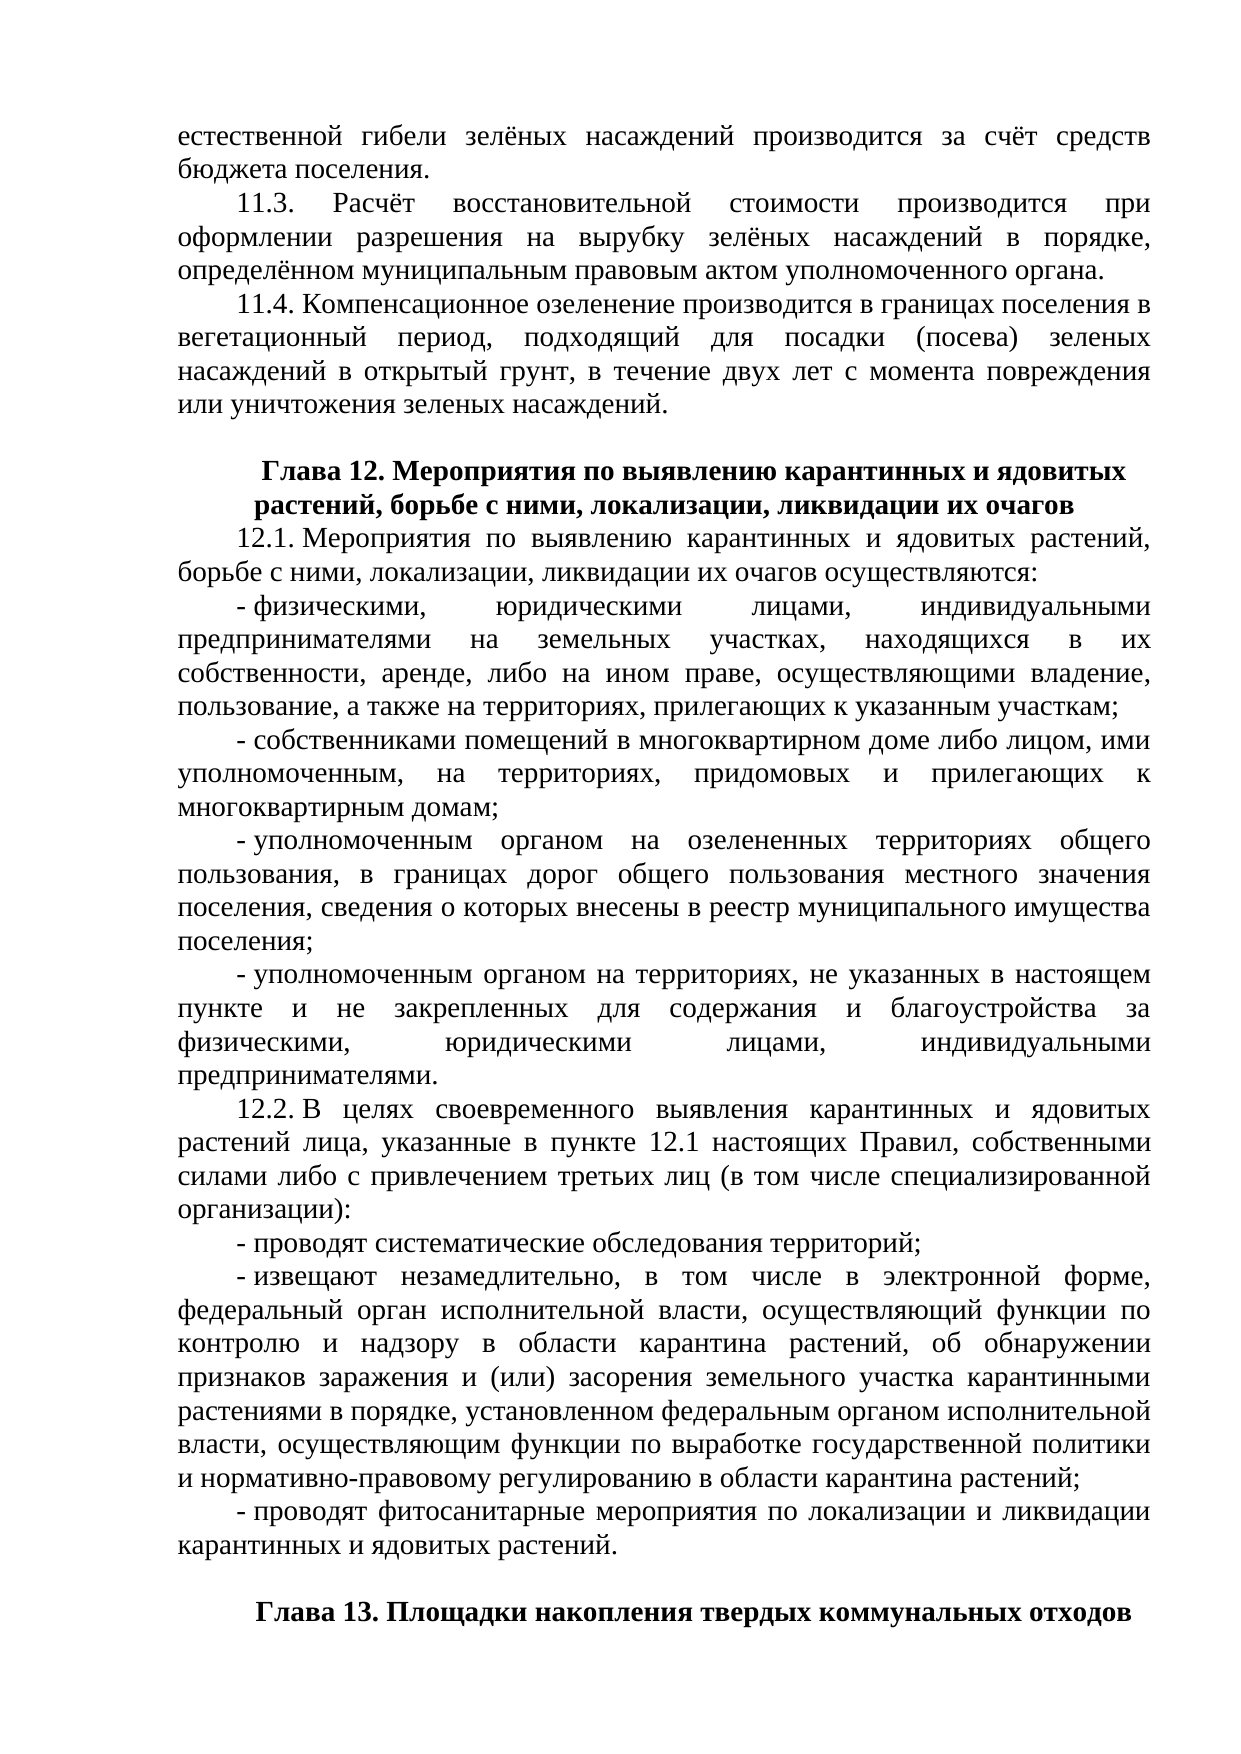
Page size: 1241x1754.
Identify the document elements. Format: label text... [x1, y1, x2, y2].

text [177, 118, 1152, 185]
text 11.4. Компенсационное озеленение производится в границах поселения в вегетационный период, подходящий для посадки (посева) зеленых насаждений в открытый грунт, в течение двух лет с момента повреждения или уничтожения зеленых насаждений. [177, 286, 1152, 420]
text - физическими, юридическими лицами, индивидуальными предпринимателями на земельных участках, находящихся в их собственности, аренде, либо на ином праве, осуществляющими владение, пользование, а также на территориях, прилегающих к указанным участкам; [177, 588, 1152, 722]
text 12.1. Мероприятия по выявлению карантинных и ядовитых растений, борьбе с ними, локализации, ликвидации их очагов осуществляются: [177, 521, 1152, 588]
text - проводят систематические обследования территорий; [177, 1225, 1152, 1258]
text 11.3. Расчёт восстановительной стоимости производится при оформлении разрешения на вырубку зелёных насаждений в порядке, определённом муниципальным правовым актом уполномоченного органа. [177, 185, 1152, 286]
text - уполномоченным органом на озелененных территориях общего пользования, в границах дорог общего пользования местного значения поселения, сведения о которых внесены в реестр муниципального имущества поселения; [177, 822, 1152, 957]
text 12.2. В целях своевременного выявления карантинных и ядовитых растений лица, указанные в пункте 12.1 настоящих Правил, собственными силами либо с привлечением третьих лиц (в том числе специализированной организации): [177, 1091, 1152, 1225]
text Глава 12. Мероприятия по выявлению карантинных и ядовитых растений, борьбе с ними, локализации, ликвидации их очагов [177, 453, 1152, 521]
text Глава 13. Площадки накопления твердых коммунальных отходов [177, 1594, 1152, 1627]
text - собственниками помещений в многоквартирном доме либо лицом, ими уполномоченным, на территориях, придомовых и прилегающих к многоквартирным домам; [177, 722, 1152, 822]
text - проводят фитосанитарные мероприятия по локализации и ликвидации карантинных и ядовитых растений. [177, 1493, 1152, 1560]
text - извещают незамедлительно, в том числе в электронной форме, федеральный орган исполнительной власти, осуществляющий функции по контролю и надзору в области карантина растений, об обнаружении признаков заражения и (или) засорения земельного участка карантинными растениями в порядке, установленном федеральным органом исполнительной власти, осуществляющим функции по выработке государственной политики и нормативно-правовому регулированию в области карантина растений; [177, 1258, 1152, 1493]
text - уполномоченным органом на территориях, не указанных в настоящем пункте и не закрепленных для содержания и благоустройства за физическими, юридическими лицами, индивидуальными предпринимателями. [177, 957, 1152, 1091]
